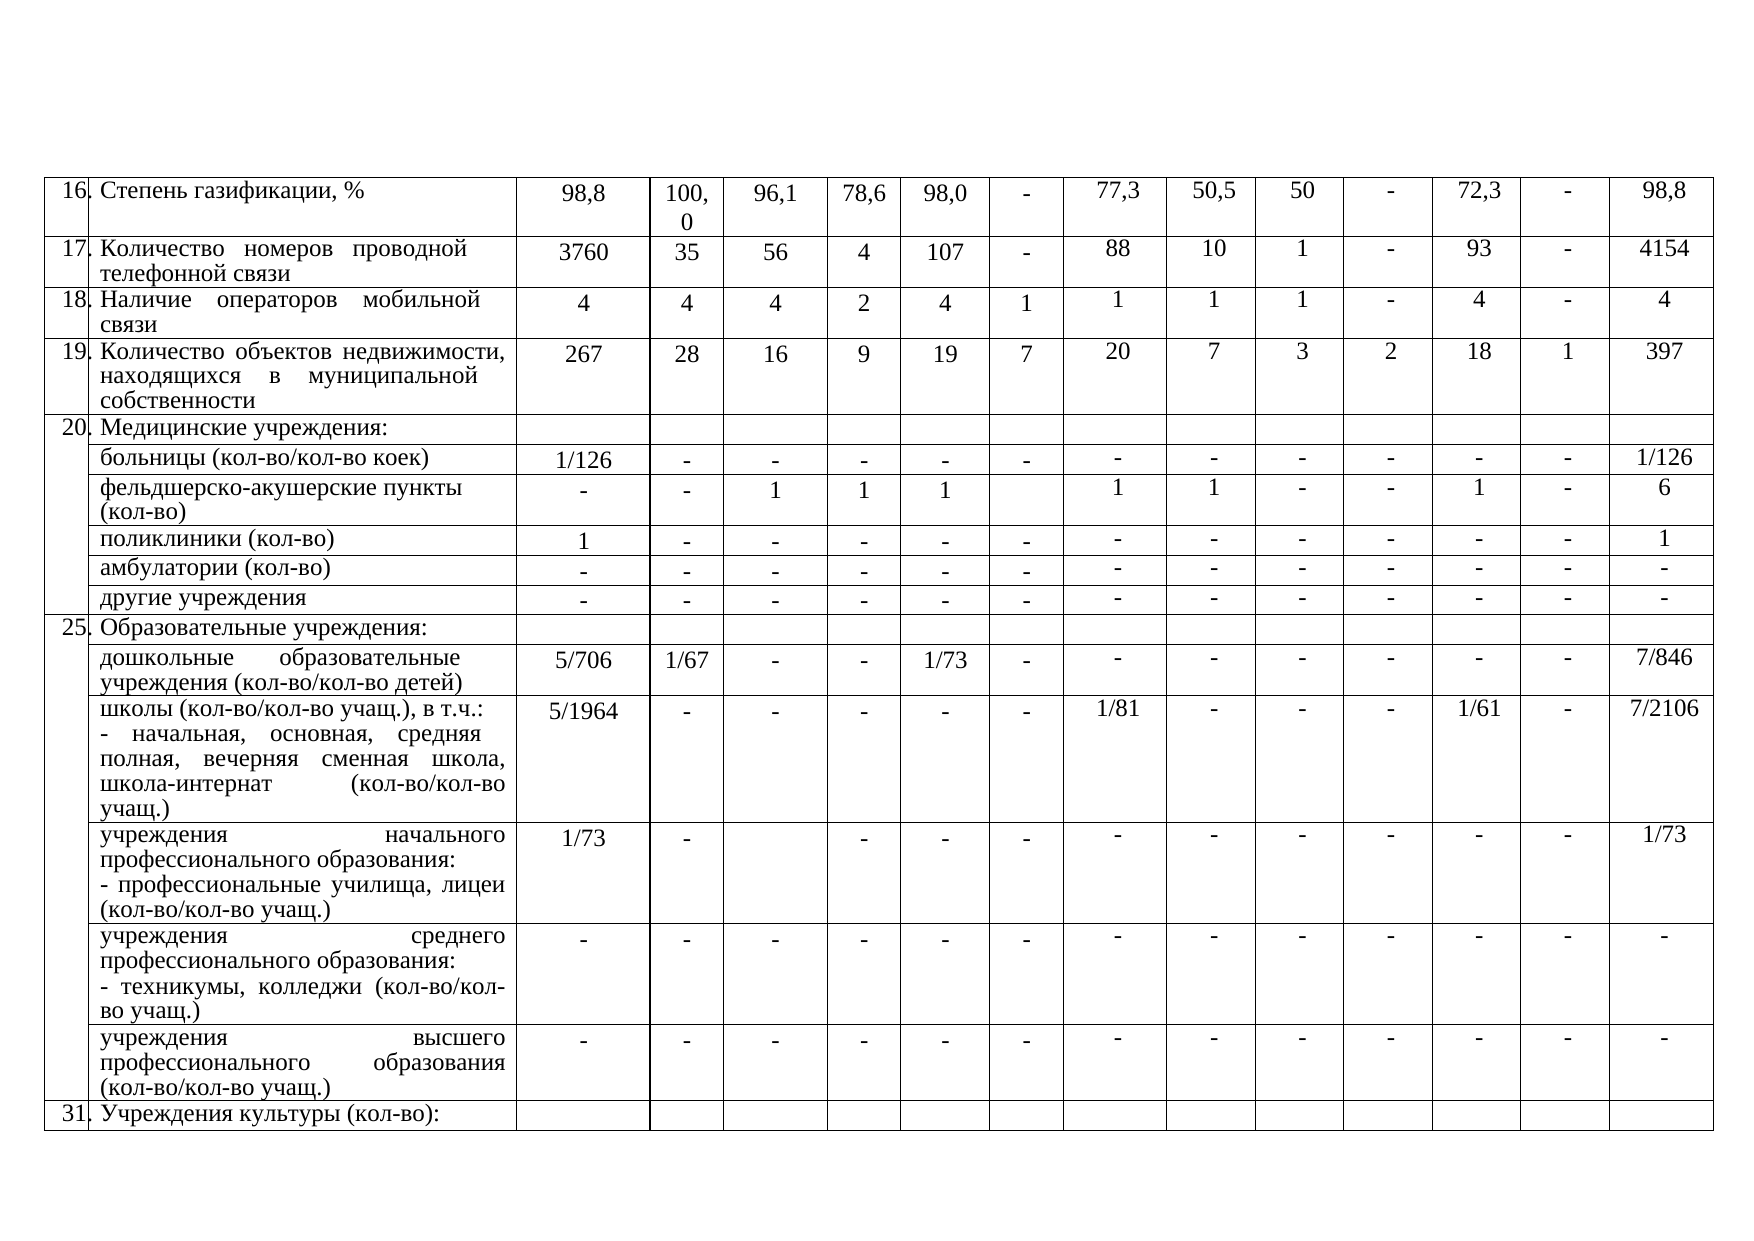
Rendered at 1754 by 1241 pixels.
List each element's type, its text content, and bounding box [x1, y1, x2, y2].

table_cell - [1521, 924, 1609, 1024]
table_cell 7/2106 [1610, 696, 1713, 822]
table_cell - [517, 924, 649, 1024]
table_cell - [724, 526, 827, 555]
table_cell 5/706 [517, 645, 649, 695]
table_cell [1064, 1101, 1166, 1130]
table_cell - [1256, 556, 1343, 584]
table_cell [990, 475, 1063, 525]
table_cell [1344, 415, 1432, 444]
table_cell 78,6 [828, 178, 900, 236]
table_cell - [1344, 288, 1432, 338]
table_cell - [651, 924, 723, 1024]
table_cell учреждения высшего профессионального образования (кол-во/кол-во учащ.) [89, 1025, 516, 1100]
table_cell - [651, 526, 723, 555]
table_cell - [517, 475, 649, 525]
table_cell - [1521, 823, 1609, 923]
table_cell - [1064, 645, 1166, 695]
table_cell [45, 339, 88, 414]
table_cell 1 [901, 475, 989, 525]
table_cell 96,1 [724, 178, 827, 236]
table_cell [517, 615, 649, 644]
table_cell - [724, 556, 827, 584]
table_cell - [828, 924, 900, 1024]
table_cell - [828, 1025, 900, 1100]
table_cell [1433, 415, 1520, 444]
table_cell 397 [1610, 339, 1713, 414]
table_cell [1521, 615, 1609, 644]
table_cell Учреждения культуры (кол-во): [89, 1101, 516, 1130]
table_cell 1 [1256, 288, 1343, 338]
table_cell [45, 237, 88, 287]
table_cell - [1256, 823, 1343, 923]
table_cell [45, 615, 88, 1100]
table_cell 9 [828, 339, 900, 414]
table_cell 4 [1610, 288, 1713, 338]
table_cell - [1344, 237, 1432, 287]
table_cell 4 [517, 288, 649, 338]
table_cell Степень газификации, % [89, 178, 516, 236]
table_cell [45, 415, 88, 614]
table_cell - [901, 586, 989, 614]
table_cell - [1521, 556, 1609, 584]
table_cell 100,0 [651, 178, 723, 236]
table_cell 1/61 [1433, 696, 1520, 822]
table_cell Наличие операторов мобильной связи [89, 288, 516, 338]
table_cell - [990, 823, 1063, 923]
table_cell больницы (кол-во/кол-во коек) [89, 445, 516, 474]
table_cell [828, 1101, 900, 1130]
table_cell [901, 615, 989, 644]
table_cell 19 [901, 339, 989, 414]
table_cell - [1344, 924, 1432, 1024]
table_cell - [828, 645, 900, 695]
table_cell - [990, 645, 1063, 695]
table_cell Количество объектов недвижимости, находящихся в муниципальной собственности [89, 339, 516, 414]
table_cell 98,8 [1610, 178, 1713, 236]
table_cell - [990, 237, 1063, 287]
table_cell 4 [1433, 288, 1520, 338]
table_cell [990, 415, 1063, 444]
table_cell школы (кол-во/кол-во учащ.), в т.ч.: - начальная, основная, средняя полная, вечерняя сменная школа, школа-интернат (кол-во/кол-во учащ.) [89, 696, 516, 822]
table_cell - [517, 586, 649, 614]
table_cell 1 [517, 526, 649, 555]
table_cell - [1344, 1025, 1432, 1100]
table_cell - [1521, 696, 1609, 822]
table_cell - [1167, 696, 1255, 822]
table_cell 3 [1256, 339, 1343, 414]
table_cell - [1521, 237, 1609, 287]
table_cell 7 [990, 339, 1063, 414]
table_cell - [1256, 696, 1343, 822]
table_cell - [1521, 526, 1609, 555]
table_cell 4154 [1610, 237, 1713, 287]
table_cell [1344, 615, 1432, 644]
table_cell 20 [1064, 339, 1166, 414]
table_cell - [828, 526, 900, 555]
table_cell 72,3 [1433, 178, 1520, 236]
table_cell - [651, 445, 723, 474]
table_cell - [828, 586, 900, 614]
table_cell 56 [724, 237, 827, 287]
table_cell - [1344, 526, 1432, 555]
table_cell [651, 1101, 723, 1130]
table_cell 98,0 [901, 178, 989, 236]
table_cell [1433, 1101, 1520, 1130]
table_cell [45, 288, 88, 338]
table_cell 50 [1256, 178, 1343, 236]
table_cell - [1064, 823, 1166, 923]
table_cell - [724, 445, 827, 474]
table_cell 4 [724, 288, 827, 338]
table_cell [517, 415, 649, 444]
table_cell - [1433, 924, 1520, 1024]
table_cell [651, 415, 723, 444]
table_cell 1 [724, 475, 827, 525]
table_cell - [1433, 645, 1520, 695]
table_cell 35 [651, 237, 723, 287]
table_cell 107 [901, 237, 989, 287]
table_cell 98,8 [517, 178, 649, 236]
table_cell - [1433, 1025, 1520, 1100]
table_cell - [517, 1025, 649, 1100]
table_cell - [1256, 586, 1343, 614]
table_cell - [724, 645, 827, 695]
table_cell - [901, 696, 989, 822]
table_cell - [651, 556, 723, 584]
table_cell [990, 615, 1063, 644]
table_cell - [1433, 445, 1520, 474]
table_cell [651, 615, 723, 644]
table_cell [1064, 615, 1166, 644]
table_cell дошкольные образовательные учреждения (кол-во/кол-во детей) [89, 645, 516, 695]
table_cell - [1167, 445, 1255, 474]
table_cell поликлиники (кол-во) [89, 526, 516, 555]
table_cell - [990, 924, 1063, 1024]
table_cell - [1521, 645, 1609, 695]
table_cell 4 [901, 288, 989, 338]
table_cell Медицинские учреждения: [89, 415, 516, 444]
table_cell 5/1964 [517, 696, 649, 822]
table_cell - [1344, 645, 1432, 695]
table_cell 16 [724, 339, 827, 414]
table_cell 77,3 [1064, 178, 1166, 236]
table_cell - [828, 445, 900, 474]
table_cell - [1344, 556, 1432, 584]
table_cell - [901, 1025, 989, 1100]
table_cell Образовательные учреждения: [89, 615, 516, 644]
table_cell 1 [1064, 288, 1166, 338]
table_cell - [901, 823, 989, 923]
table_cell - [1521, 445, 1609, 474]
table_cell 1 [1064, 475, 1166, 525]
table_cell - [1064, 924, 1166, 1024]
table_cell [901, 1101, 989, 1130]
table_cell 2 [828, 288, 900, 338]
table_cell 1 [1167, 288, 1255, 338]
table_cell - [1256, 475, 1343, 525]
table_cell 1 [828, 475, 900, 525]
table_cell фельдшерско-акушерские пункты (кол-во) [89, 475, 516, 525]
table_cell [1521, 415, 1609, 444]
table_cell - [724, 696, 827, 822]
table_cell - [901, 924, 989, 1024]
table_cell - [1344, 586, 1432, 614]
table_cell [45, 178, 88, 236]
table_cell [828, 615, 900, 644]
table_cell - [1064, 556, 1166, 584]
table_cell - [990, 445, 1063, 474]
table_cell - [990, 696, 1063, 822]
table_cell - [1610, 586, 1713, 614]
table_cell [1344, 1101, 1432, 1130]
table_cell [724, 615, 827, 644]
table_cell - [651, 475, 723, 525]
table_cell - [901, 445, 989, 474]
table_cell 4 [651, 288, 723, 338]
table_cell [1167, 1101, 1255, 1130]
table_cell [724, 415, 827, 444]
table_cell - [1521, 178, 1609, 236]
table_cell 4 [828, 237, 900, 287]
table_cell 7/846 [1610, 645, 1713, 695]
table_cell - [1064, 526, 1166, 555]
table_cell 28 [651, 339, 723, 414]
table_cell - [1433, 526, 1520, 555]
table_cell учреждения начального профессионального образования: - профессиональные училища, лицеи (кол-во/кол-во учащ.) [89, 823, 516, 923]
table_cell - [651, 1025, 723, 1100]
table_cell - [1167, 1025, 1255, 1100]
table_cell - [724, 1025, 827, 1100]
table_cell 1 [990, 288, 1063, 338]
table_cell - [1521, 288, 1609, 338]
table_cell - [651, 823, 723, 923]
table_cell - [1433, 556, 1520, 584]
table_cell 88 [1064, 237, 1166, 287]
table_cell - [651, 696, 723, 822]
table_cell - [1344, 475, 1432, 525]
table_cell - [651, 586, 723, 614]
table_cell - [1064, 1025, 1166, 1100]
table_cell 18 [1433, 339, 1520, 414]
table_cell - [1064, 445, 1166, 474]
table_cell [1610, 615, 1713, 644]
table_cell [724, 823, 827, 923]
table_cell 7 [1167, 339, 1255, 414]
table_cell другие учреждения [89, 586, 516, 614]
table_cell - [1344, 823, 1432, 923]
table_cell 1/67 [651, 645, 723, 695]
table_cell [1167, 415, 1255, 444]
table_cell - [1344, 696, 1432, 822]
table_cell - [1256, 1025, 1343, 1100]
table_cell - [1167, 586, 1255, 614]
table_cell [990, 1101, 1063, 1130]
table_cell - [724, 924, 827, 1024]
table_cell 1/81 [1064, 696, 1166, 822]
table_cell 93 [1433, 237, 1520, 287]
table_cell 1 [1610, 526, 1713, 555]
table_cell 1/73 [1610, 823, 1713, 923]
table_cell 1 [1256, 237, 1343, 287]
table_cell [1064, 415, 1166, 444]
table_cell [1521, 1101, 1609, 1130]
table_cell - [828, 823, 900, 923]
table_cell - [1521, 475, 1609, 525]
table_cell - [990, 178, 1063, 236]
table_cell 1/126 [517, 445, 649, 474]
table_cell [724, 1101, 827, 1130]
table_cell - [517, 556, 649, 584]
table_cell 1/126 [1610, 445, 1713, 474]
table_cell 1 [1521, 339, 1609, 414]
table_cell - [1344, 445, 1432, 474]
table_cell 2 [1344, 339, 1432, 414]
table_cell - [724, 586, 827, 614]
table_cell - [1610, 924, 1713, 1024]
table_cell - [990, 586, 1063, 614]
table_cell - [990, 556, 1063, 584]
table_cell 1 [1433, 475, 1520, 525]
table_cell [1256, 615, 1343, 644]
table_cell - [990, 526, 1063, 555]
table_cell [828, 415, 900, 444]
table_cell - [1521, 1025, 1609, 1100]
table_cell - [1433, 586, 1520, 614]
table_cell - [901, 526, 989, 555]
table_cell - [990, 1025, 1063, 1100]
table_cell 1/73 [901, 645, 989, 695]
table_cell [1167, 615, 1255, 644]
table_cell - [1256, 645, 1343, 695]
table_cell - [1610, 556, 1713, 584]
table_cell - [1167, 556, 1255, 584]
table_cell 10 [1167, 237, 1255, 287]
table_cell - [1064, 586, 1166, 614]
table_cell [1610, 415, 1713, 444]
table_cell - [1433, 823, 1520, 923]
table_cell Количество номеров проводной телефонной связи [89, 237, 516, 287]
table_cell 50,5 [1167, 178, 1255, 236]
table_cell - [1167, 526, 1255, 555]
table_cell учреждения среднего профессионального образования: - техникумы, колледжи (кол-во/кол-во учащ.) [89, 924, 516, 1024]
table_cell амбулатории (кол-во) [89, 556, 516, 584]
table_cell - [1521, 586, 1609, 614]
table_cell - [1167, 645, 1255, 695]
table_cell [1433, 615, 1520, 644]
table_cell [1256, 1101, 1343, 1130]
table_cell 3760 [517, 237, 649, 287]
table_cell - [828, 696, 900, 822]
table_cell - [1167, 823, 1255, 923]
table_cell [45, 1101, 88, 1130]
table_cell [901, 415, 989, 444]
table_cell - [1256, 924, 1343, 1024]
table_cell [1610, 1101, 1713, 1130]
table_cell 267 [517, 339, 649, 414]
table_cell 1/73 [517, 823, 649, 923]
table_cell 6 [1610, 475, 1713, 525]
table_cell - [828, 556, 900, 584]
table_cell - [1167, 924, 1255, 1024]
table_cell - [1256, 445, 1343, 474]
table_cell - [901, 556, 989, 584]
table_cell - [1256, 526, 1343, 555]
table_cell - [1344, 178, 1432, 236]
table_cell [517, 1101, 649, 1130]
table_cell [1256, 415, 1343, 444]
table_cell - [1610, 1025, 1713, 1100]
table_cell 1 [1167, 475, 1255, 525]
